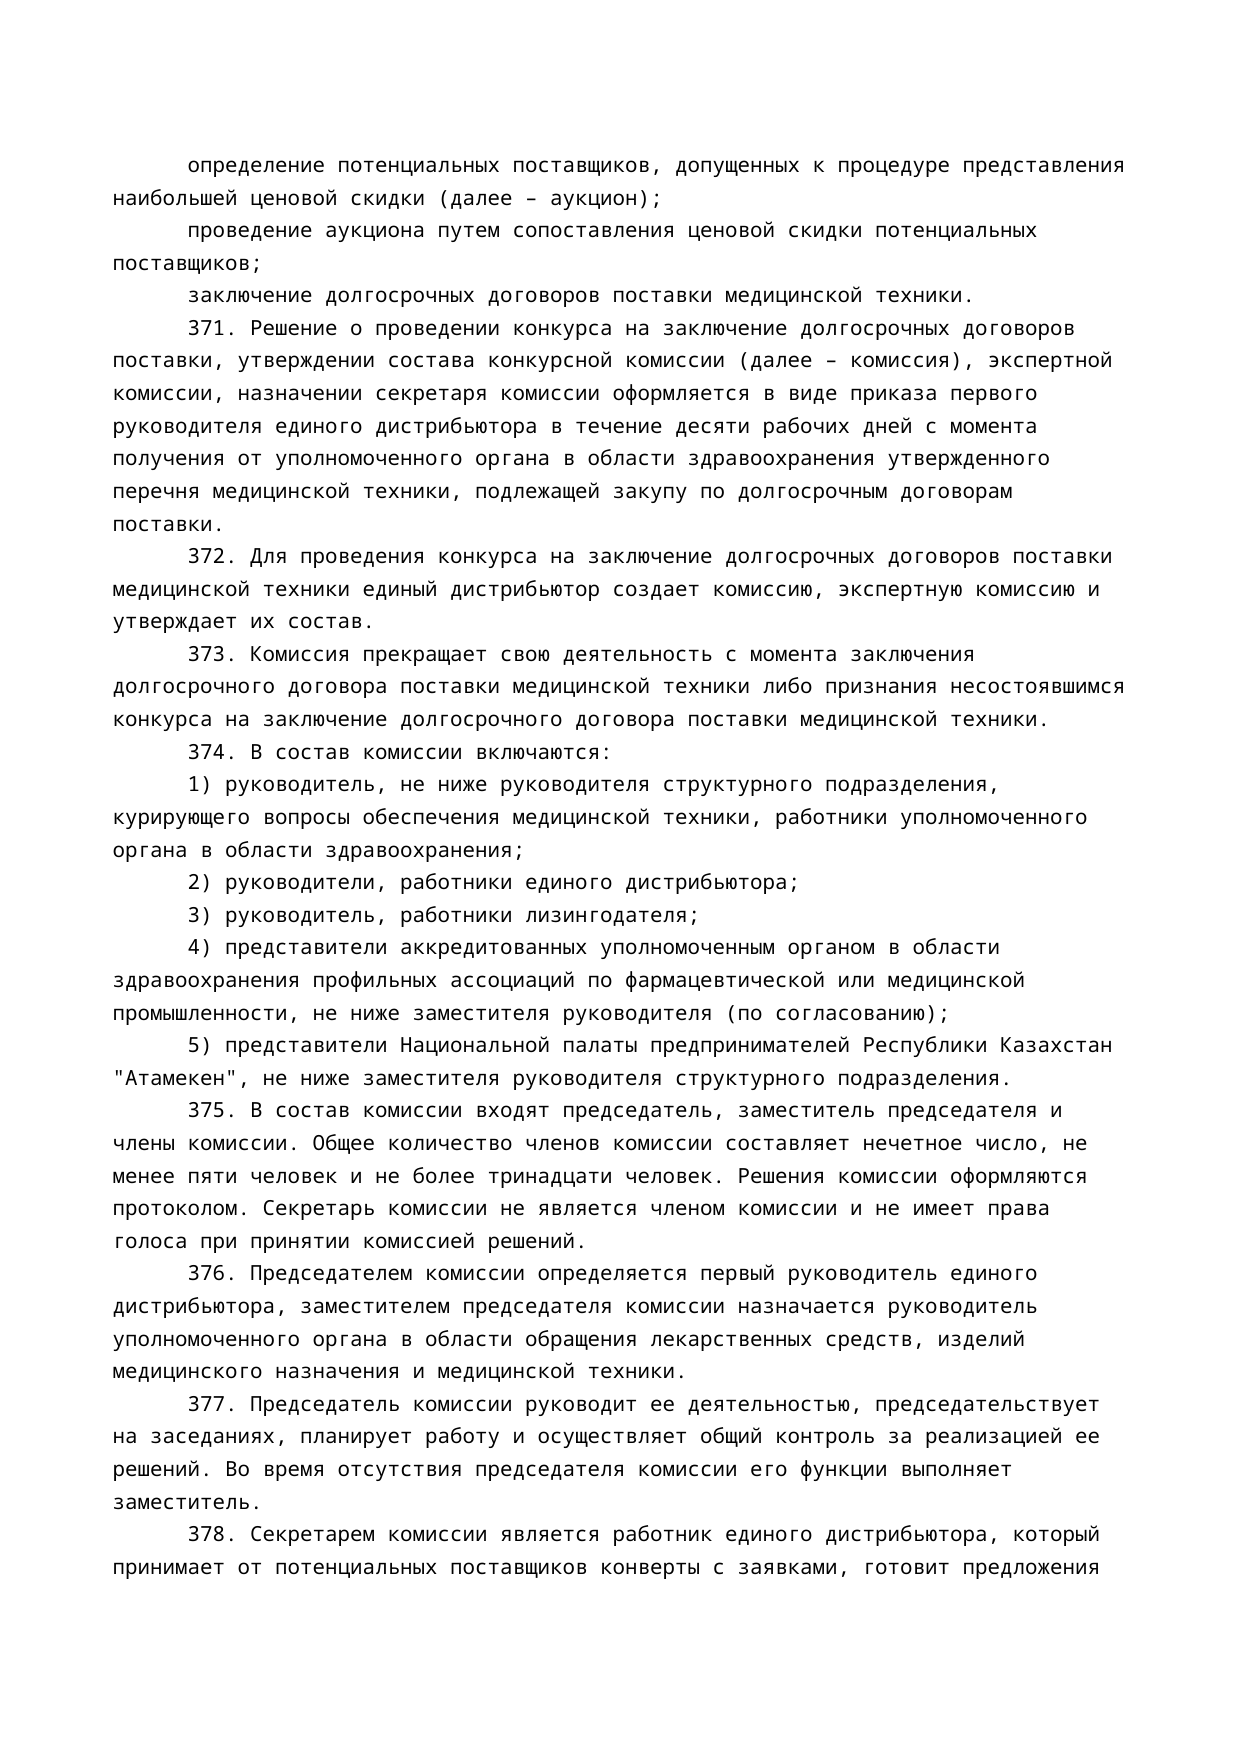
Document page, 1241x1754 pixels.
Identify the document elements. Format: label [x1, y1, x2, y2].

text [112, 150, 1128, 1580]
